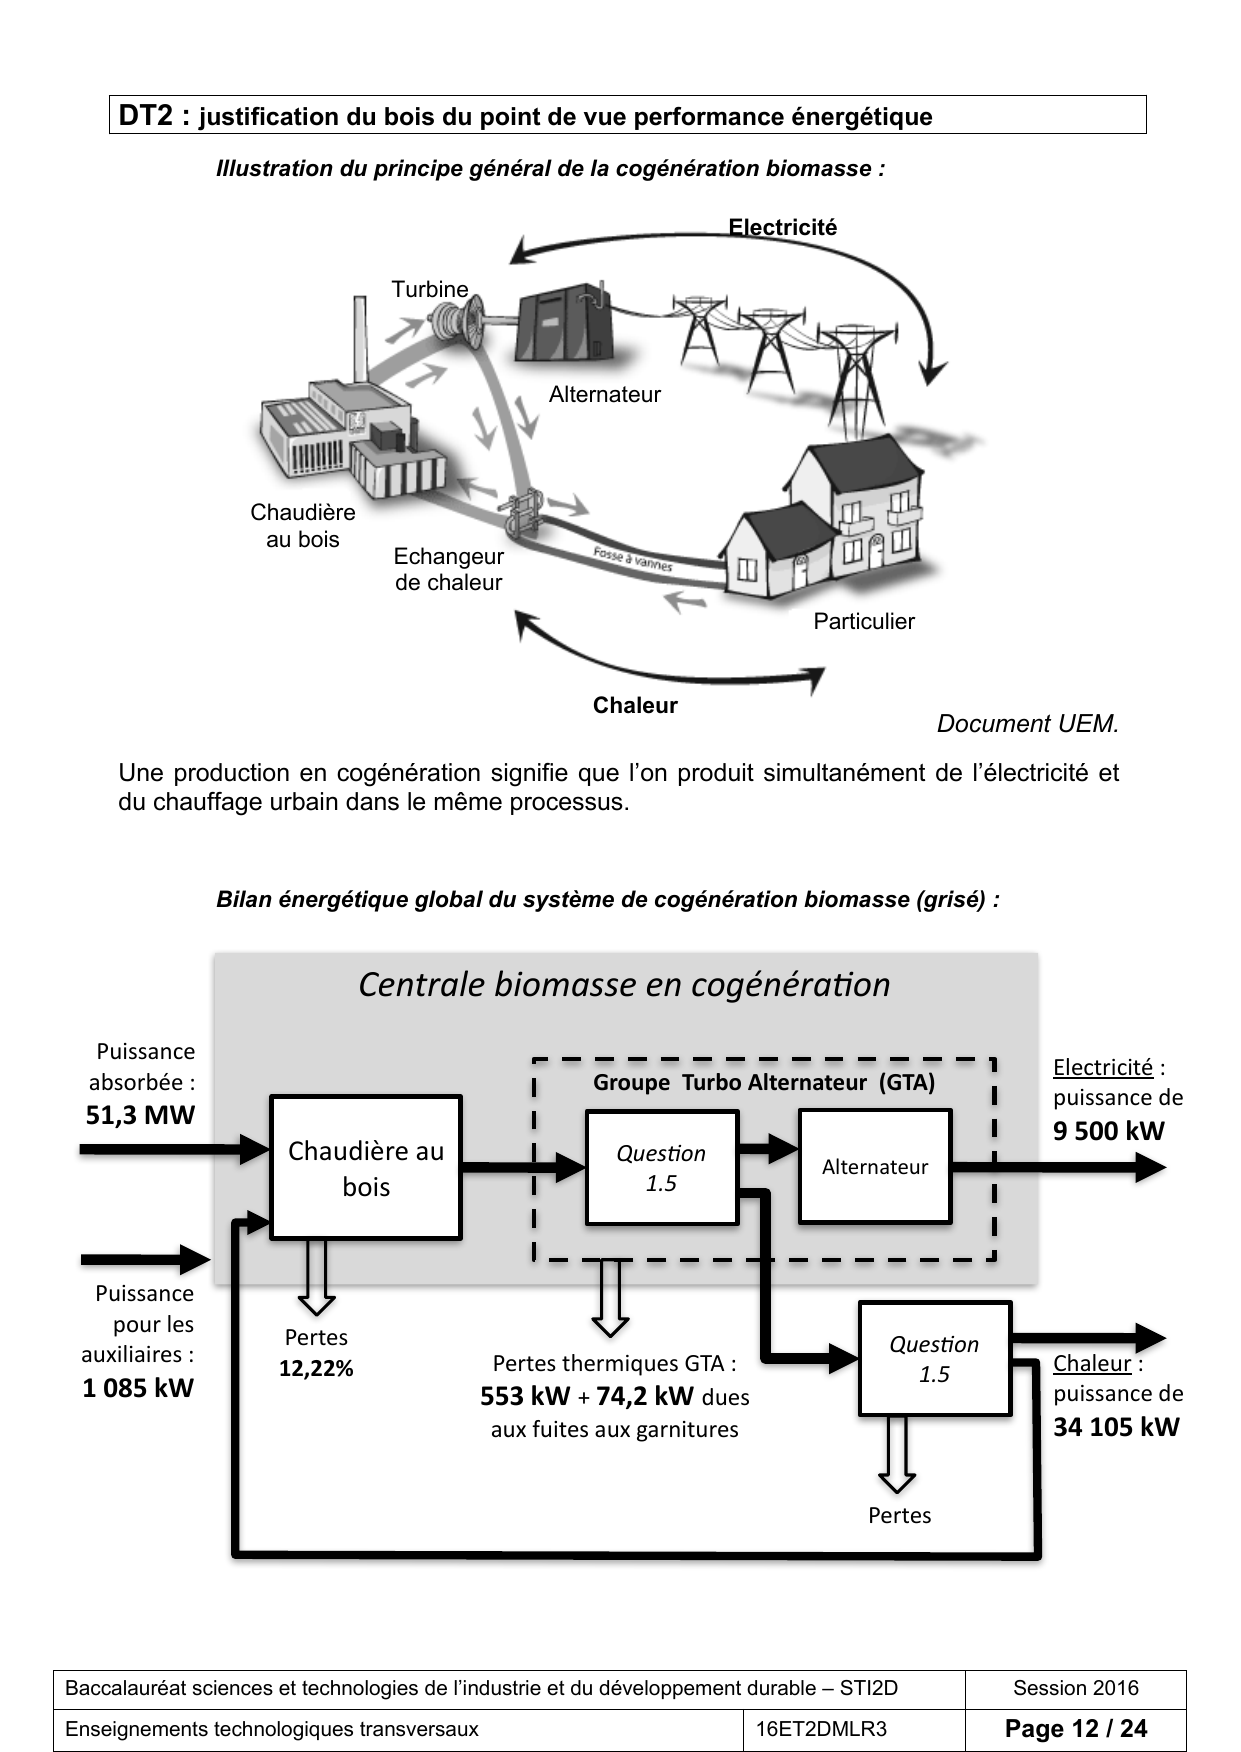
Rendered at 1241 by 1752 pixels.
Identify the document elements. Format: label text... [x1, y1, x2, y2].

text Illustration du principe général de la cogénération biomasse : [216, 155, 1024, 181]
text Document UEM. [118, 709, 1122, 737]
text DT2 : justification du bois du point de vue performance énergétique [110, 96, 1146, 133]
text Bilan énergétique global du système de cogénération biomasse (grisé) : [216, 886, 1024, 913]
text Une production en cogénération signifie que l’on produit simultanément de l’électricité et du chauffage urbain dans le même processus. [118, 758, 1122, 816]
